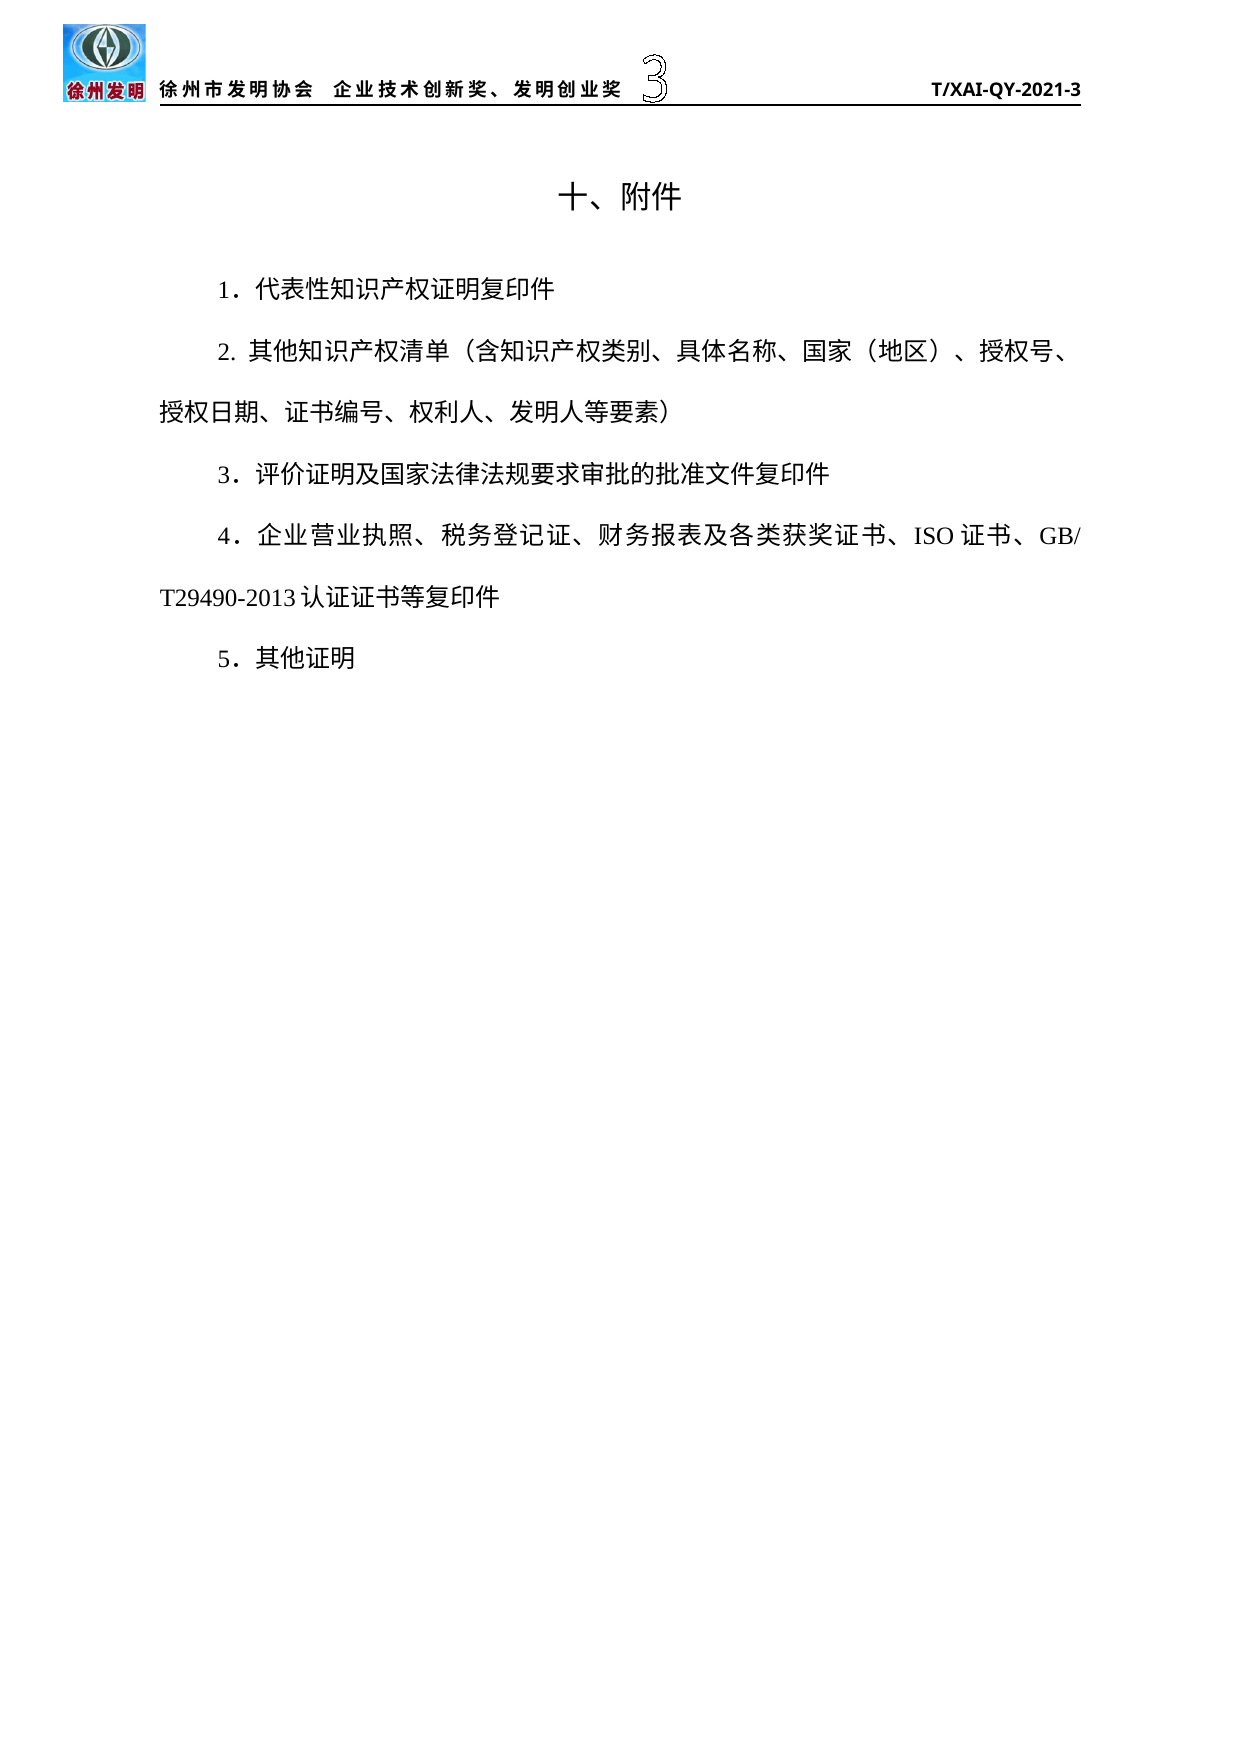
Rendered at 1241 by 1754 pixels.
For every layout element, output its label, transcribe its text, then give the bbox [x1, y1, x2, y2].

picture [63, 24, 146, 102]
text 1．代表性知识产权证明复印件 [159, 250, 1081, 311]
text 5．其他证明 [159, 618, 1081, 680]
text 4．企业营业执照、税务登记证、财务报表及各类获奖证书、ISO证书、GB/T29490-2013认证证书等复印件 [159, 496, 1081, 618]
text 3．评价证明及国家法律法规要求审批的批准文件复印件 [159, 434, 1081, 496]
text 十、附件 [159, 159, 1081, 221]
text 2. 其他知识产权清单（含知识产权类别、具体名称、国家（地区）、授权号、授权日期、证书编号、权利人、发明人等要素） [159, 311, 1081, 434]
